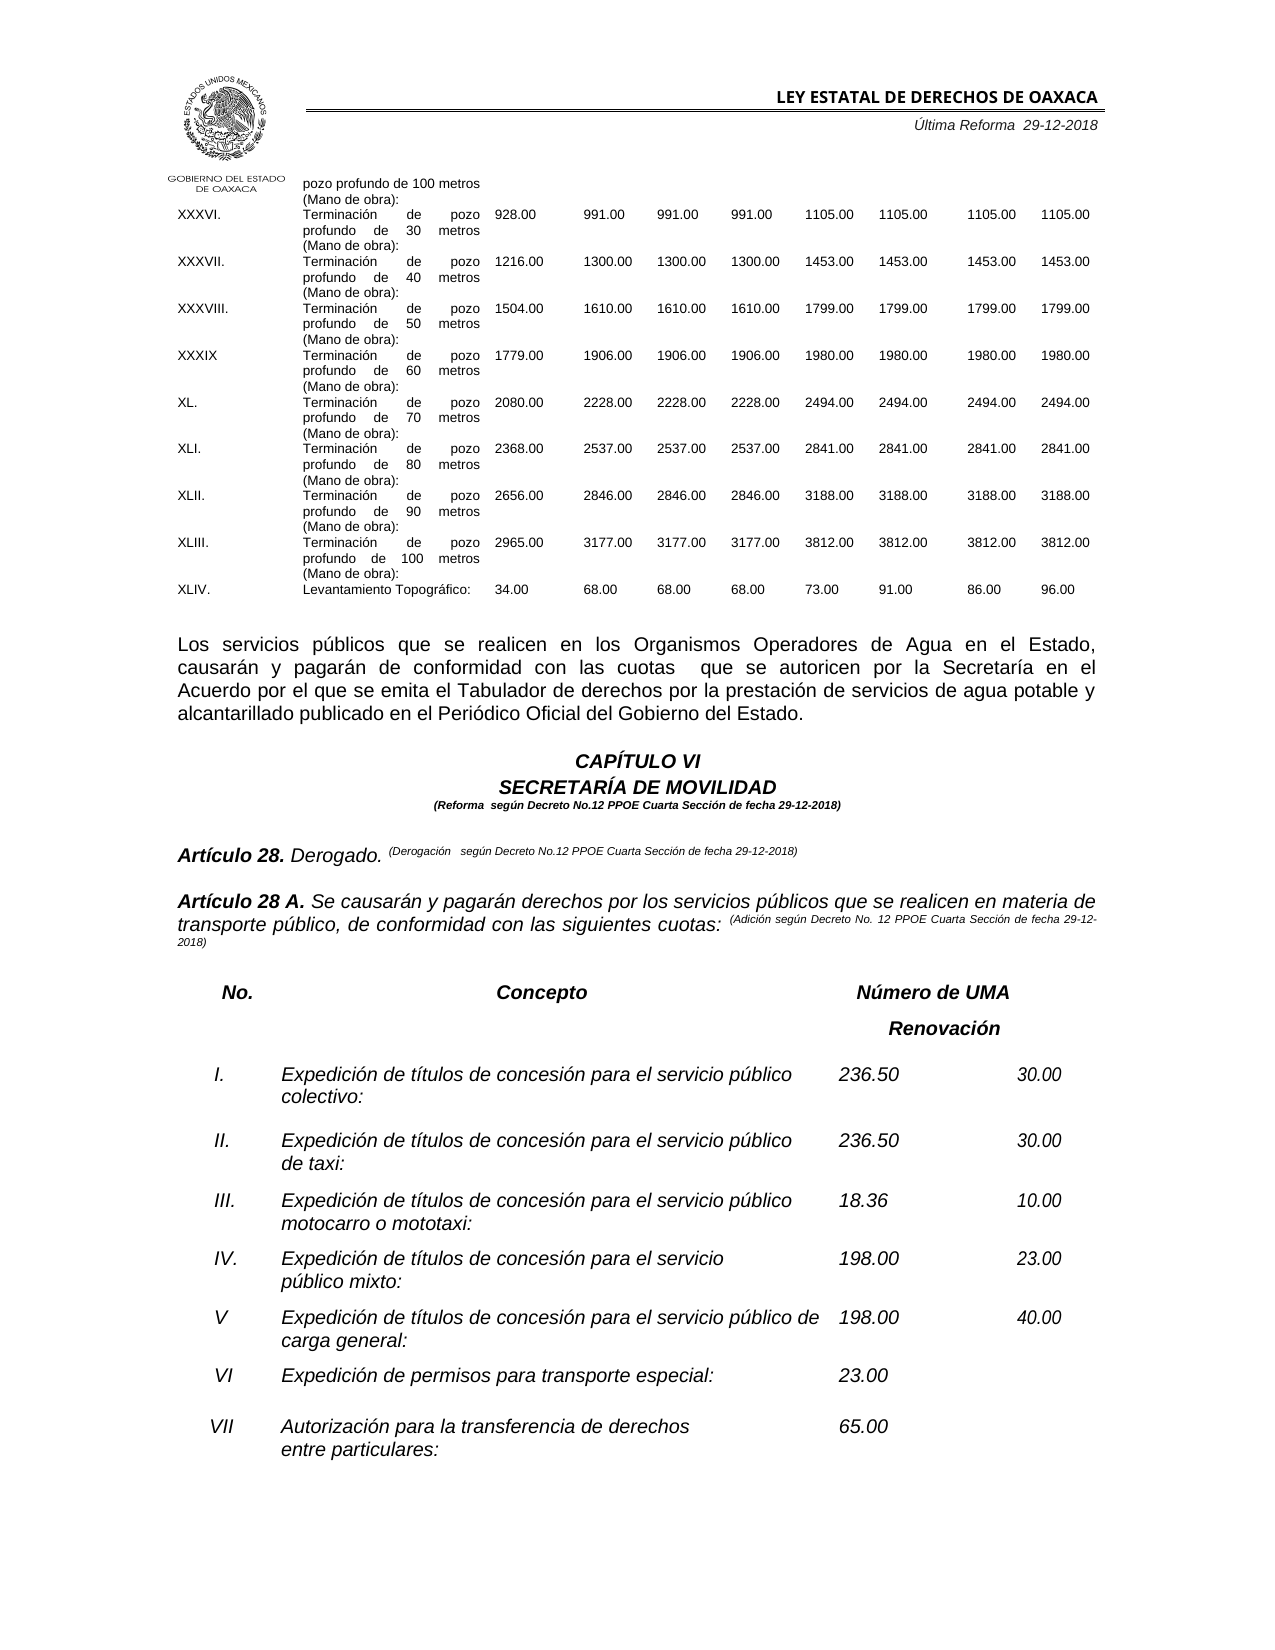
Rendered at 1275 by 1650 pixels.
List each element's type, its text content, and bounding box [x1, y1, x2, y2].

text (Reforma según Decreto No.12 PPOE Cuarta Sección de fecha 29-12-2018) [177, 799, 1098, 822]
text SECRETARÍA DE MOVILIDAD [177, 776, 1098, 799]
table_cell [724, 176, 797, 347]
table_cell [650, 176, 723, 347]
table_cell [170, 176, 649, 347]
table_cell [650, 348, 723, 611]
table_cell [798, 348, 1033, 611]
text CAPÍTULO VI [177, 750, 1098, 773]
text Artículo 28 A. Se causarán y pagarán derechos por los servicios públicos que se realicen en materia de transporte público, de conformidad con las siguientes cuotas: (Adición según Decreto No. 12 PPOE Cuarta Sección de fecha 29-12-2018) [177, 890, 1098, 958]
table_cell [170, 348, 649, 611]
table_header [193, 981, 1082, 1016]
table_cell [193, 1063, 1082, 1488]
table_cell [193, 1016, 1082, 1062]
picture [165, 73, 288, 195]
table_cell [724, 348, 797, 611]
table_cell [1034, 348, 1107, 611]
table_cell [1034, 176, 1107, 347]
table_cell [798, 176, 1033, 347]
text Artículo 28. Derogado. (Derogación según Decreto No.12 PPOE Cuarta Sección de fecha 29-12-2018) [177, 844, 1098, 867]
text Los servicios públicos que se realicen en los Organismos Operadores de Agua en el Estado, causarán y pagarán de conformidad con las cuotas que se autoricen por la Secretaría en el Acuerdo por el que se emita el Tabulador de derechos por la prestación de servicios de agua potable y alcantarillado publicado en el Periódico Oficial del Gobierno del Estado. [177, 633, 1098, 724]
